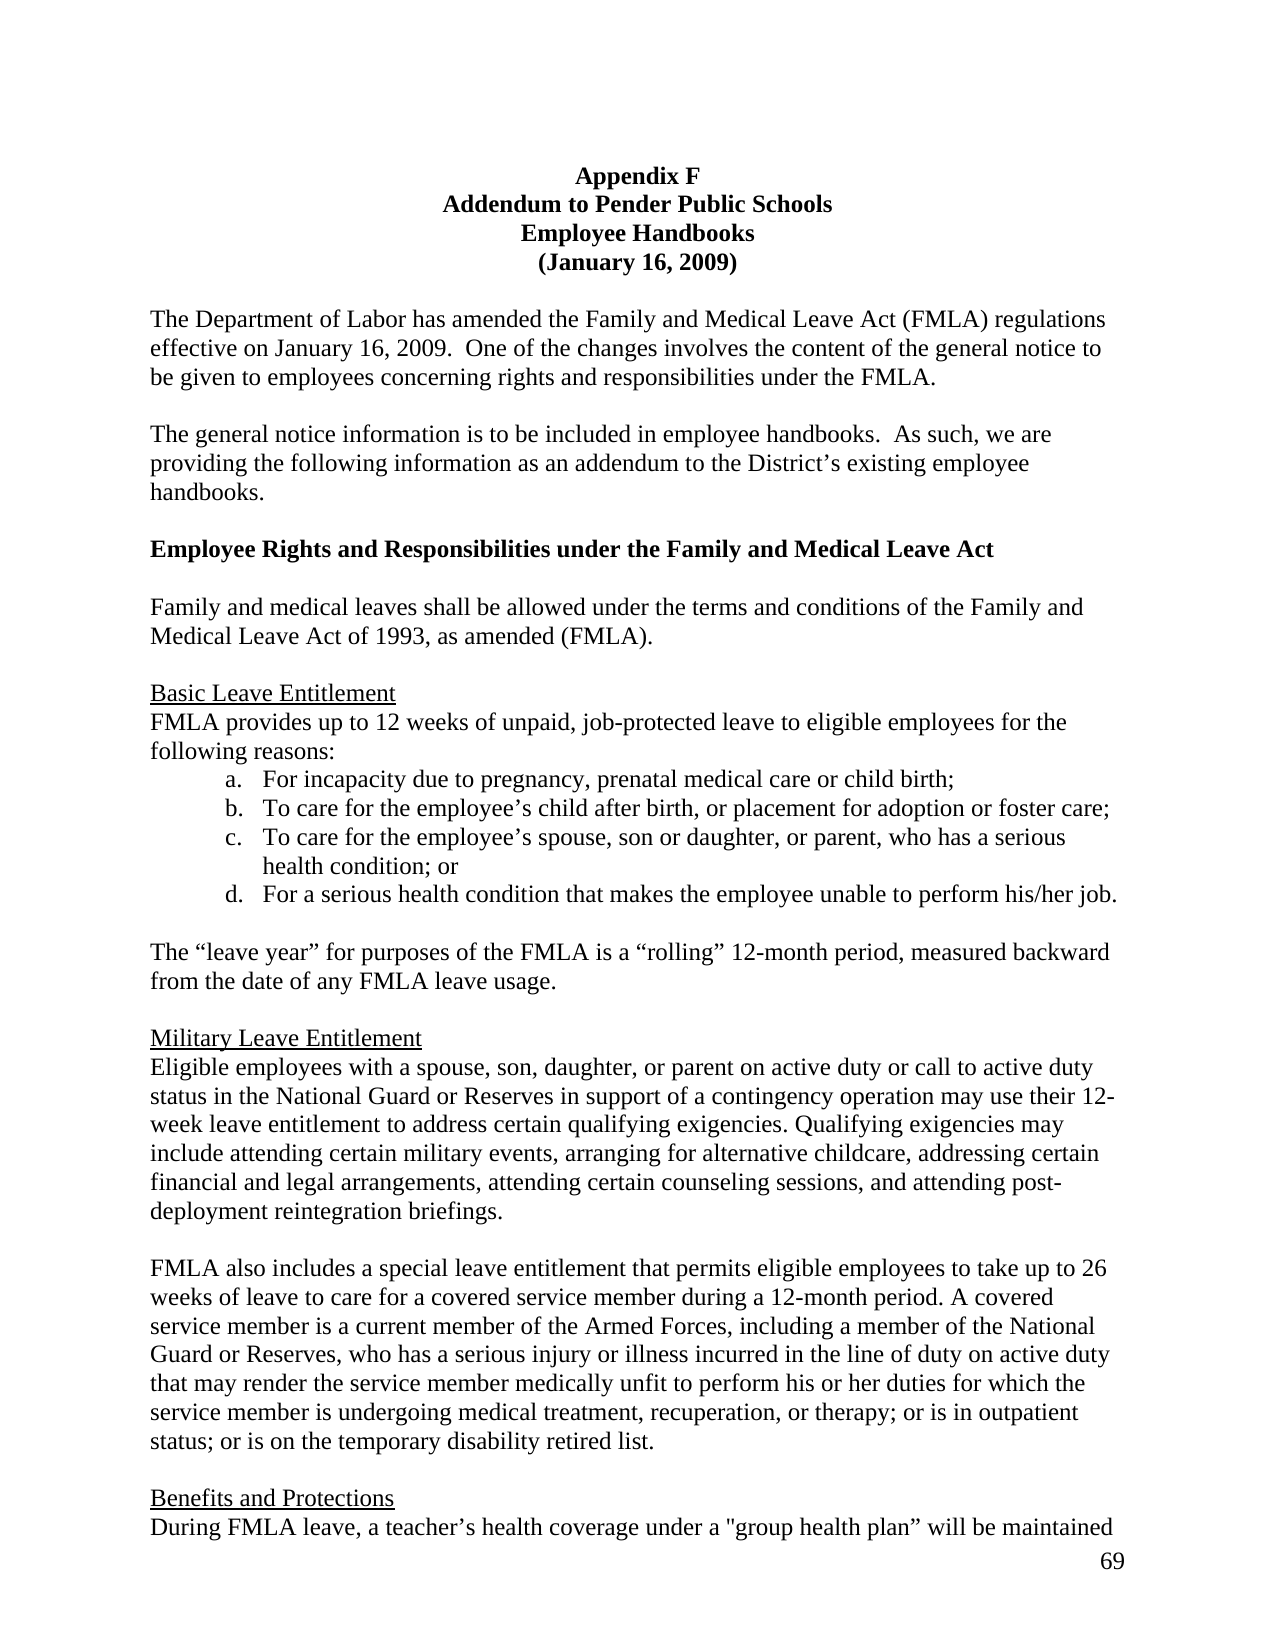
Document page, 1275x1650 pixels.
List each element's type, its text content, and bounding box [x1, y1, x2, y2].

text Appendix F [150, 161, 1125, 189]
text Employee Handbooks [150, 218, 1125, 247]
text Eligible employees with a spouse, son, daughter, or parent on active duty or call to active duty status in the National Guard or Reserves in support of a contingency operation may use their 12-week leave entitlement to address certain qualifying exigencies. Qualifying exigencies may include attending certain military events, arranging for alternative childcare, addressing certain financial and legal arrangements, attending certain counseling sessions, and attending post-deployment reintegration briefings. [150, 1052, 1125, 1224]
text Basic Leave Entitlement [150, 678, 1125, 707]
text The “leave year” for purposes of the FMLA is a “rolling” 12-month period, measured backward from the date of any FMLA leave usage. [150, 937, 1125, 994]
list To care for the employee’s child after birth, or placement for adoption or foster care; [225, 793, 1125, 822]
text FMLA provides up to 12 weeks of unpaid, job-protected leave to eligible employees for the following reasons: [150, 707, 1125, 764]
text Military Leave Entitlement [150, 1023, 1125, 1052]
text The general notice information is to be included in employee handbooks. As such, we are providing the following information as an addendum to the District’s existing employee handbooks. [150, 419, 1125, 506]
text FMLA also includes a special leave entitlement that permits eligible employees to take up to 26 weeks of leave to care for a covered service member during a 12-month period. A covered service member is a current member of the Armed Forces, including a member of the National Guard or Reserves, who has a serious injury or illness incurred in the line of duty on active duty that may render the service member medically unfit to perform his or her duties for which the service member is undergoing medical treatment, recuperation, or therapy; or is in outpatient status; or is on the temporary disability retired list. [150, 1253, 1125, 1454]
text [150, 1512, 1125, 1541]
text Addendum to Pender Public Schools [150, 189, 1125, 218]
text Employee Rights and Responsibilities under the Family and Medical Leave Act [150, 534, 1125, 563]
list For incapacity due to pregnancy, prenatal medical care or child birth; [225, 764, 1125, 793]
list To care for the employee’s spouse, son or daughter, or parent, who has a serious health condition; or [225, 822, 1125, 879]
list For a serious health condition that makes the employee unable to perform his/her job. [225, 879, 1125, 908]
text Family and medical leaves shall be allowed under the terms and conditions of the Family and Medical Leave Act of 1993, as amended (FMLA). [150, 592, 1125, 649]
text The Department of Labor has amended the Family and Medical Leave Act (FMLA) regulations effective on January 16, 2009. One of the changes involves the content of the general notice to be given to employees concerning rights and responsibilities under the FMLA. [150, 304, 1125, 391]
text (January 16, 2009) [150, 247, 1125, 276]
text Benefits and Protections [150, 1483, 1125, 1512]
